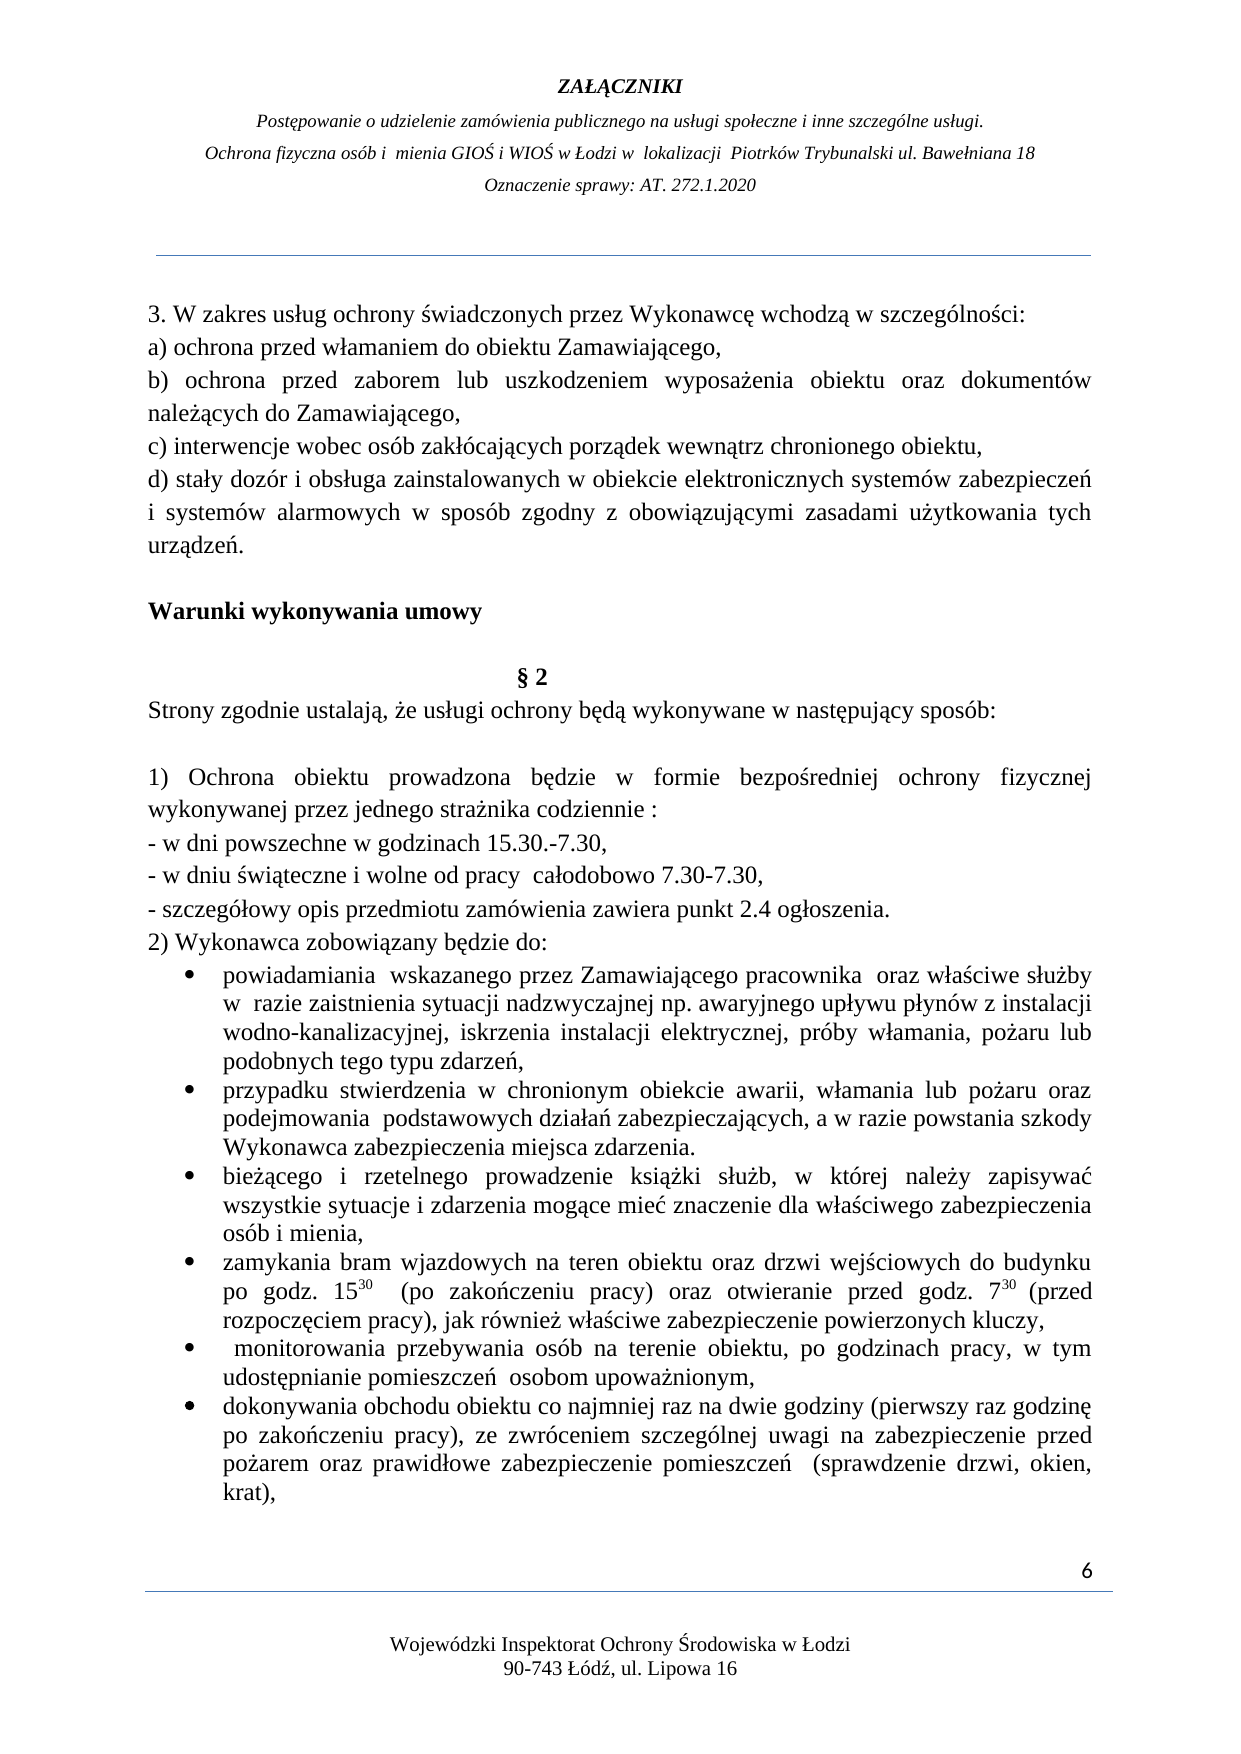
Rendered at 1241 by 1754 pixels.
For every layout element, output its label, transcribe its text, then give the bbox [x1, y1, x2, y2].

text - szczegółowy opis przedmiotu zamówienia zawiera punkt 2.4 ogłoszenia. [148, 894, 1093, 922]
text c) interwencje wobec osób zakłócających porządek wewnątrz chronionego obiektu, [148, 431, 1093, 460]
list monitorowania przebywania osób na terenie obiektu, po godzinach pracy, w tym udostępnianie pomieszczeń osobom upoważnionym, [185, 1333, 1093, 1391]
text - w dniu świąteczne i wolne od pracy całodobowo 7.30-7.30, [148, 861, 1093, 889]
text b) ochrona przed zaborem lub uszkodzeniem wyposażenia obiektu oraz dokumentów należących do Zamawiającego, [148, 365, 1093, 427]
list powiadamiania wskazanego przez Zamawiającego pracownika oraz właściwe służby w razie zaistnienia sytuacji nadzwyczajnej np. awaryjnego upływu płynów z instalacji wodno-kanalizacyjnej, iskrzenia instalacji elektrycznej, próby włamania, pożaru lub podobnych tego typu zdarzeń, [185, 960, 1093, 1075]
text Strony zgodnie ustalają, że usługi ochrony będą wykonywane w następujący sposób: [148, 696, 1093, 724]
text 2) Wykonawca zobowiązany będzie do: [148, 927, 1093, 955]
text - w dni powszechne w godzinach 15.30.-7.30, [148, 828, 1093, 856]
text Warunki wykonywania umowy [148, 596, 1093, 625]
list bieżącego i rzetelnego prowadzenie książki służb, w której należy zapisywać wszystkie sytuacje i zdarzenia mogące mieć znaczenie dla właściwego zabezpieczenia osób i mienia, [185, 1161, 1093, 1247]
list zamykania bram wjazdowych na teren obiektu oraz drzwi wejściowych do budynku po godz. 1530 (po zakończeniu pracy) oraz otwieranie przed godz. 730 (przed rozpoczęciem pracy), jak również właściwe zabezpieczenie powierzonych kluczy, [185, 1247, 1093, 1333]
text d) stały dozór i obsługa zainstalowanych w obiekcie elektronicznych systemów zabezpieczeń i systemów alarmowych w sposób zgodny z obowiązującymi zasadami użytkowania tych urządzeń. [148, 464, 1093, 559]
text § 2 [443, 662, 1093, 691]
text 1) Ochrona obiektu prowadzona będzie w formie bezpośredniej ochrony fizycznej wykonywanej przez jednego strażnika codziennie : [148, 762, 1093, 823]
list przypadku stwierdzenia w chronionym obiekcie awarii, włamania lub pożaru oraz podejmowania podstawowych działań zabezpieczających, a w razie powstania szkody Wykonawca zabezpieczenia miejsca zdarzenia. [185, 1075, 1093, 1161]
text a) ochrona przed włamaniem do obiektu Zamawiającego, [148, 332, 1093, 361]
list dokonywania obchodu obiektu co najmniej raz na dwie godziny (pierwszy raz godzinę po zakończeniu pracy), ze zwróceniem szczególnej uwagi na zabezpieczenie przed pożarem oraz prawidłowe zabezpieczenie pomieszczeń (sprawdzenie drzwi, okien, krat), [185, 1391, 1093, 1506]
text 3. W zakres usług ochrony świadczonych przez Wykonawcę wchodzą w szczególności: [148, 299, 1093, 328]
